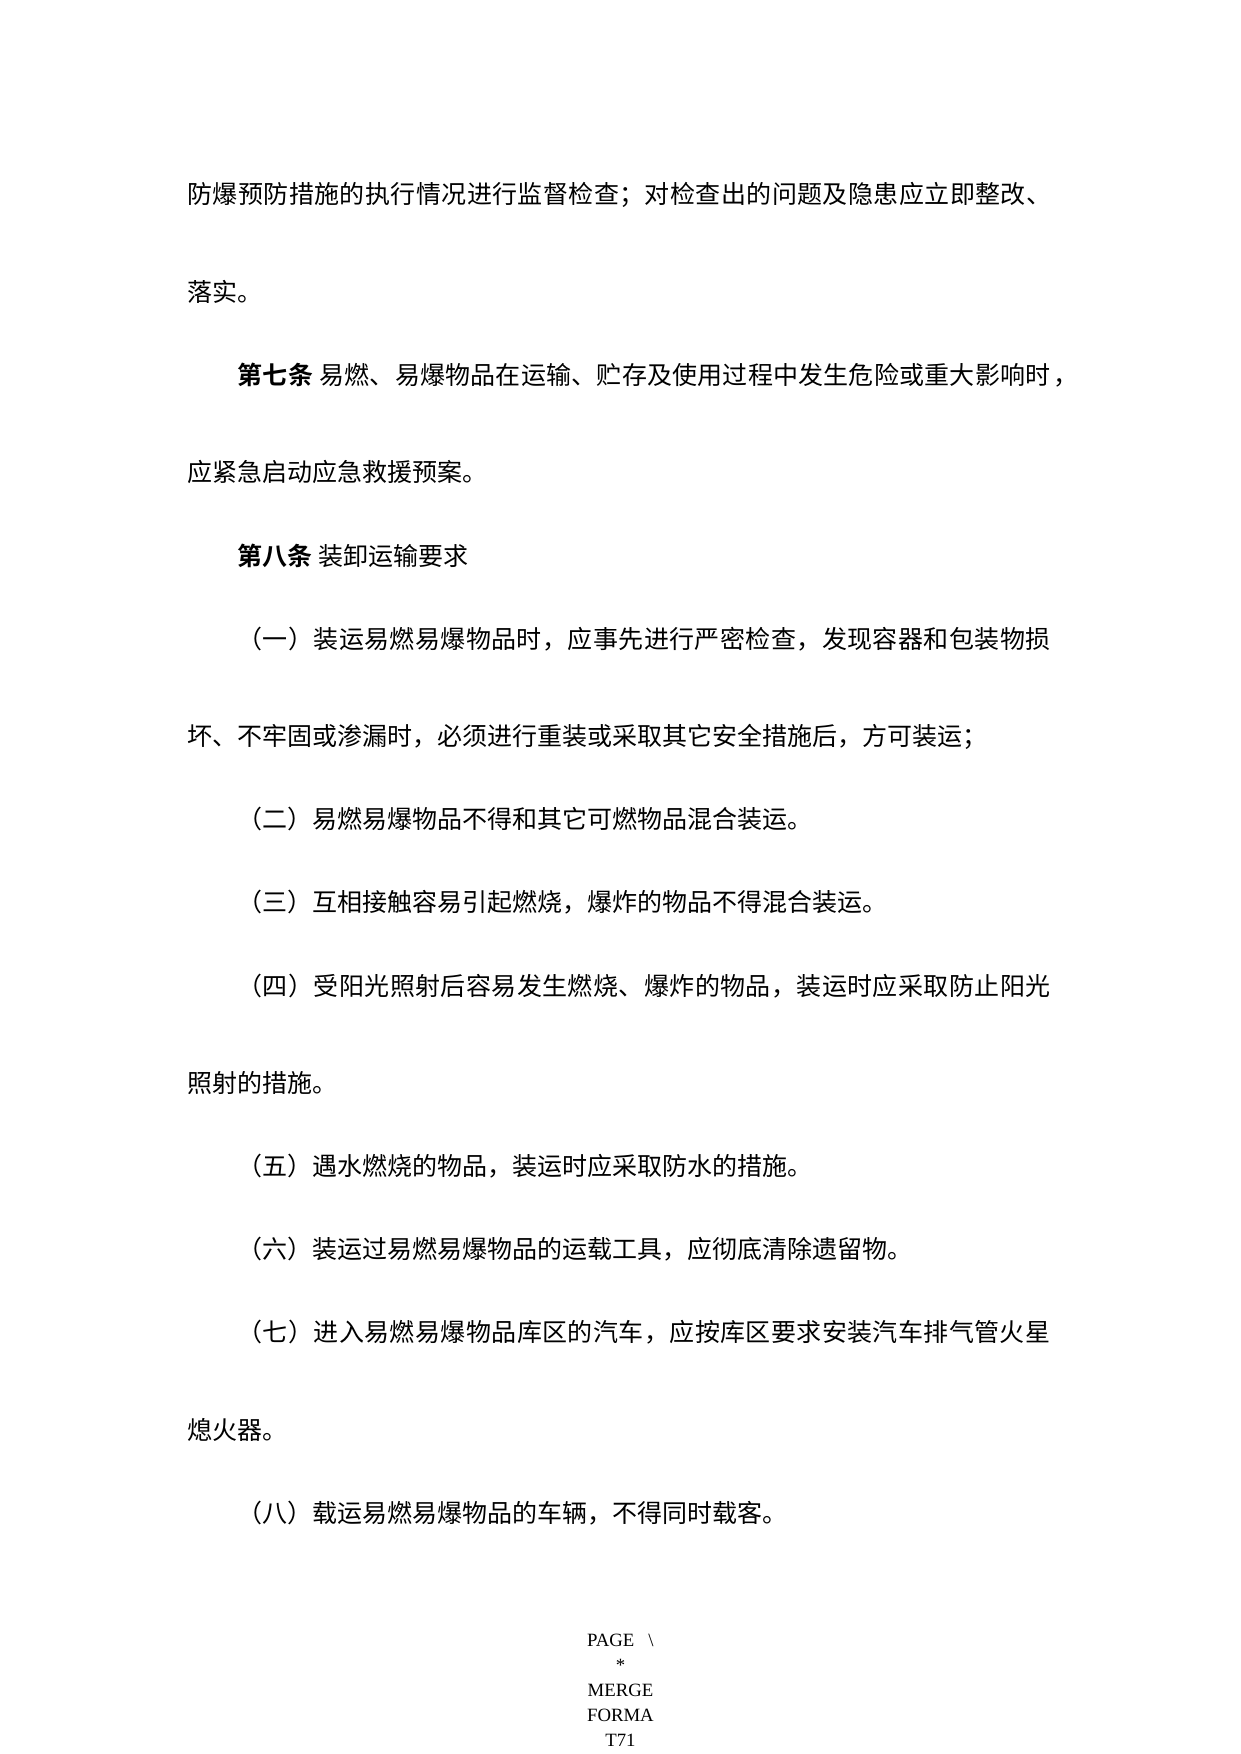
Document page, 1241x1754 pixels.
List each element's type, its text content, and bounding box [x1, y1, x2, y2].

text （一）装运易燃易爆物品时，应事先进行严密检查，发现容器和包装物损坏、不牢固或渗漏时，必须进行重装或采取其它安全措施后，方可装运； [187, 605, 1053, 767]
text （五）遇水燃烧的物品，装运时应采取防水的措施。 [187, 1132, 1053, 1197]
text （六）装运过易燃易爆物品的运载工具，应彻底清除遗留物。 [187, 1215, 1053, 1280]
text （四）受阳光照射后容易发生燃烧、爆炸的物品，装运时应采取防止阳光照射的措施。 [187, 952, 1053, 1114]
text （三）互相接触容易引起燃烧，爆炸的物品不得混合装运。 [187, 868, 1053, 933]
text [187, 160, 1053, 323]
text 第七条 易燃、易爆物品在运输、贮存及使用过程中发生危险或重大影响时，应紧急启动应急救援预案。 [187, 341, 1053, 503]
text （七）进入易燃易爆物品库区的汽车，应按库区要求安装汽车排气管火星熄火器。 [187, 1298, 1053, 1461]
text （八）载运易燃易爆物品的车辆，不得同时载客。 [187, 1479, 1053, 1544]
text 第八条 装卸运输要求 [187, 522, 1053, 587]
text （二）易燃易爆物品不得和其它可燃物品混合装运。 [187, 785, 1053, 850]
